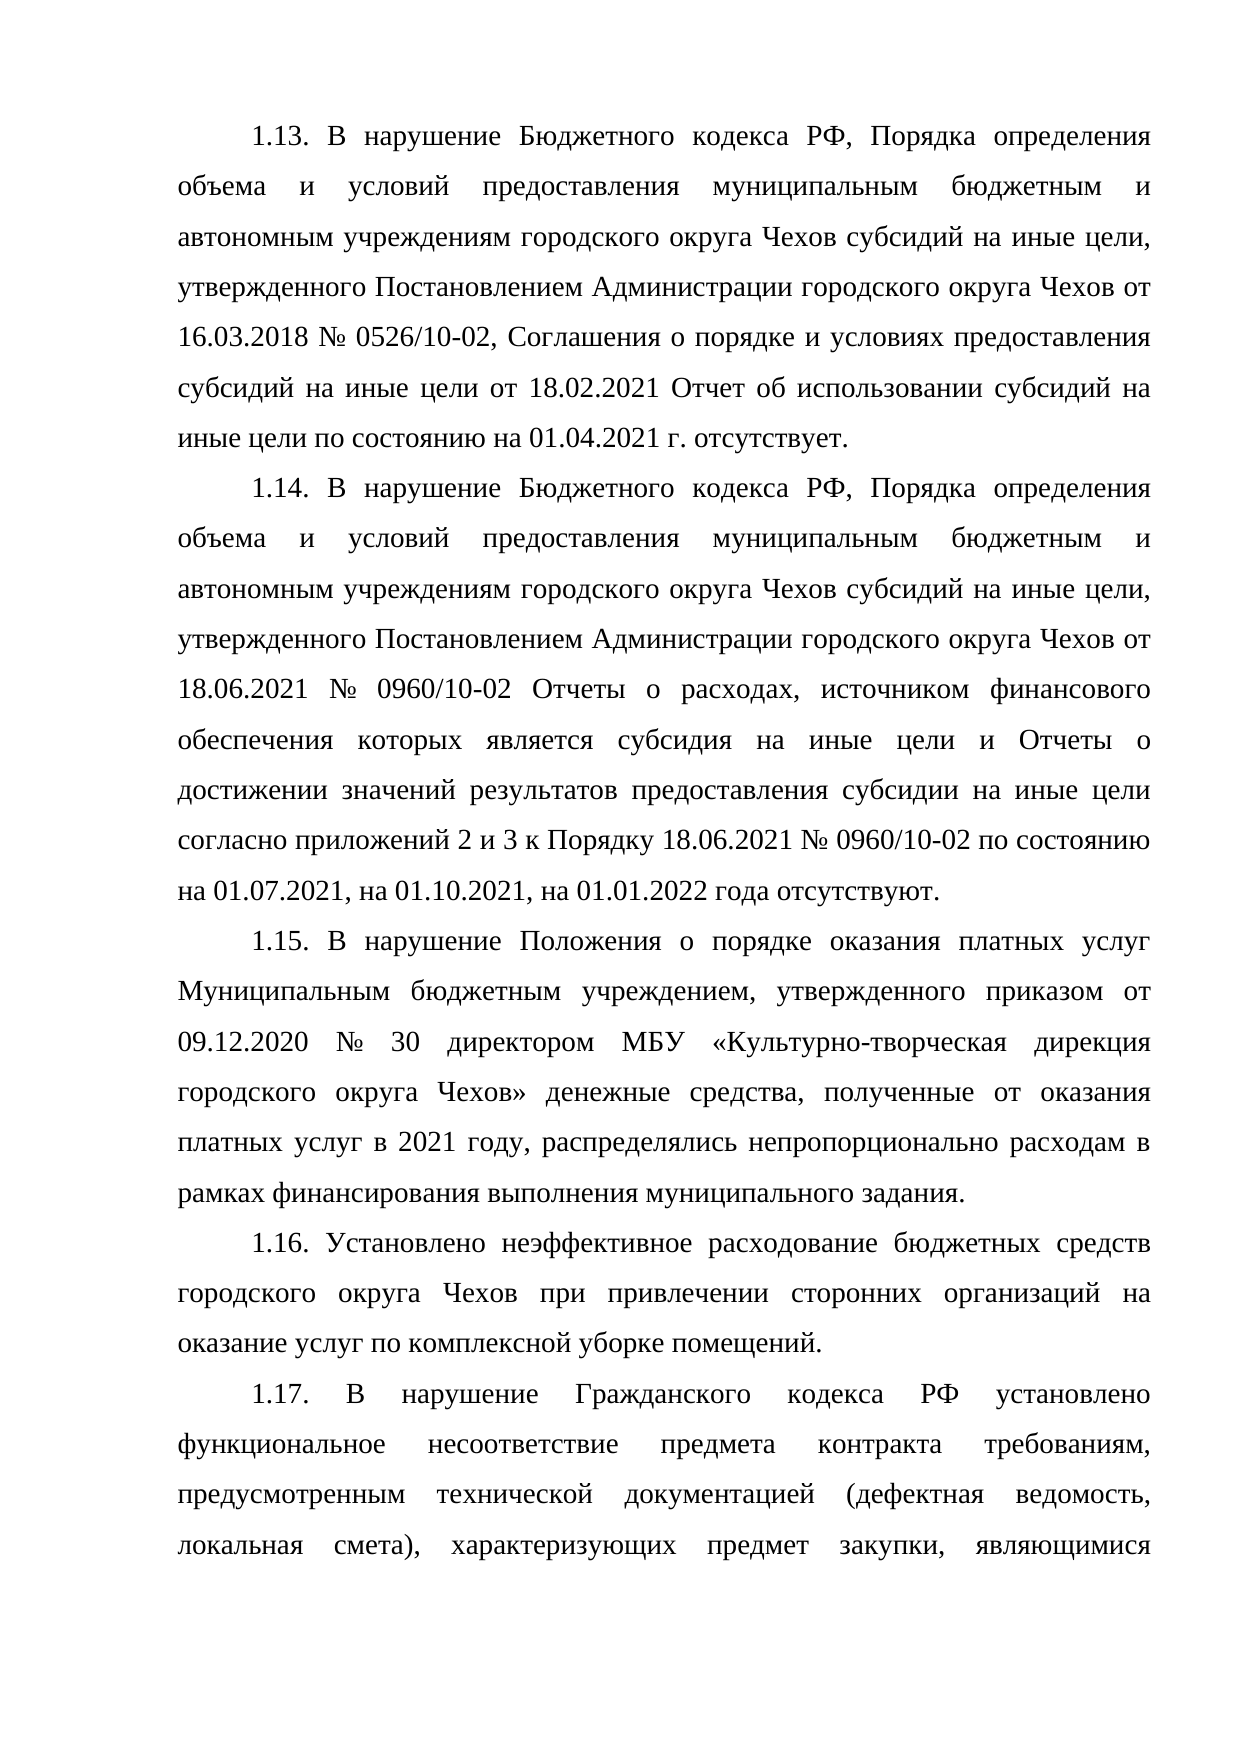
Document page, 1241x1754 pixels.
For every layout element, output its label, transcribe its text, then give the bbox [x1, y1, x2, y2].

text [177, 1376, 1152, 1560]
text 1.13. В нарушение Бюджетного кодекса РФ, Порядка определения объема и условий предоставления муниципальным бюджетным и автономным учреждениям городского округа Чехов субсидий на иные цели, утвержденного Постановлением Администрации городского округа Чехов от 16.03.2018 № 0526/10-02, Соглашения о порядке и условиях предоставления субсидий на иные цели от 18.02.2021 Отчет об использовании субсидий на иные цели по состоянию на 01.04.2021 г. отсутствует. [177, 118, 1152, 453]
text 1.16. Установлено неэффективное расходование бюджетных средств городского округа Чехов при привлечении сторонних организаций на оказание услуг по комплексной уборке помещений. [177, 1225, 1152, 1359]
text 1.14. В нарушение Бюджетного кодекса РФ, Порядка определения объема и условий предоставления муниципальным бюджетным и автономным учреждениям городского округа Чехов субсидий на иные цели, утвержденного Постановлением Администрации городского округа Чехов от 18.06.2021 № 0960/10-02 Отчеты о расходах, источником финансового обеспечения которых является субсидия на иные цели и Отчеты о достижении значений результатов предоставления субсидии на иные цели согласно приложений 2 и 3 к Порядку 18.06.2021 № 0960/10-02 по состоянию на 01.07.2021, на 01.10.2021, на 01.01.2022 года отсутствуют. [177, 470, 1152, 906]
text 1.15. В нарушение Положения о порядке оказания платных услуг Муниципальным бюджетным учреждением, утвержденного приказом от 09.12.2020 № 30 директором МБУ «Культурно-творческая дирекция городского округа Чехов» денежные средства, полученные от оказания платных услуг в 2021 году, распределялись непропорционально расходам в рамках финансирования выполнения муниципального задания. [177, 923, 1152, 1208]
